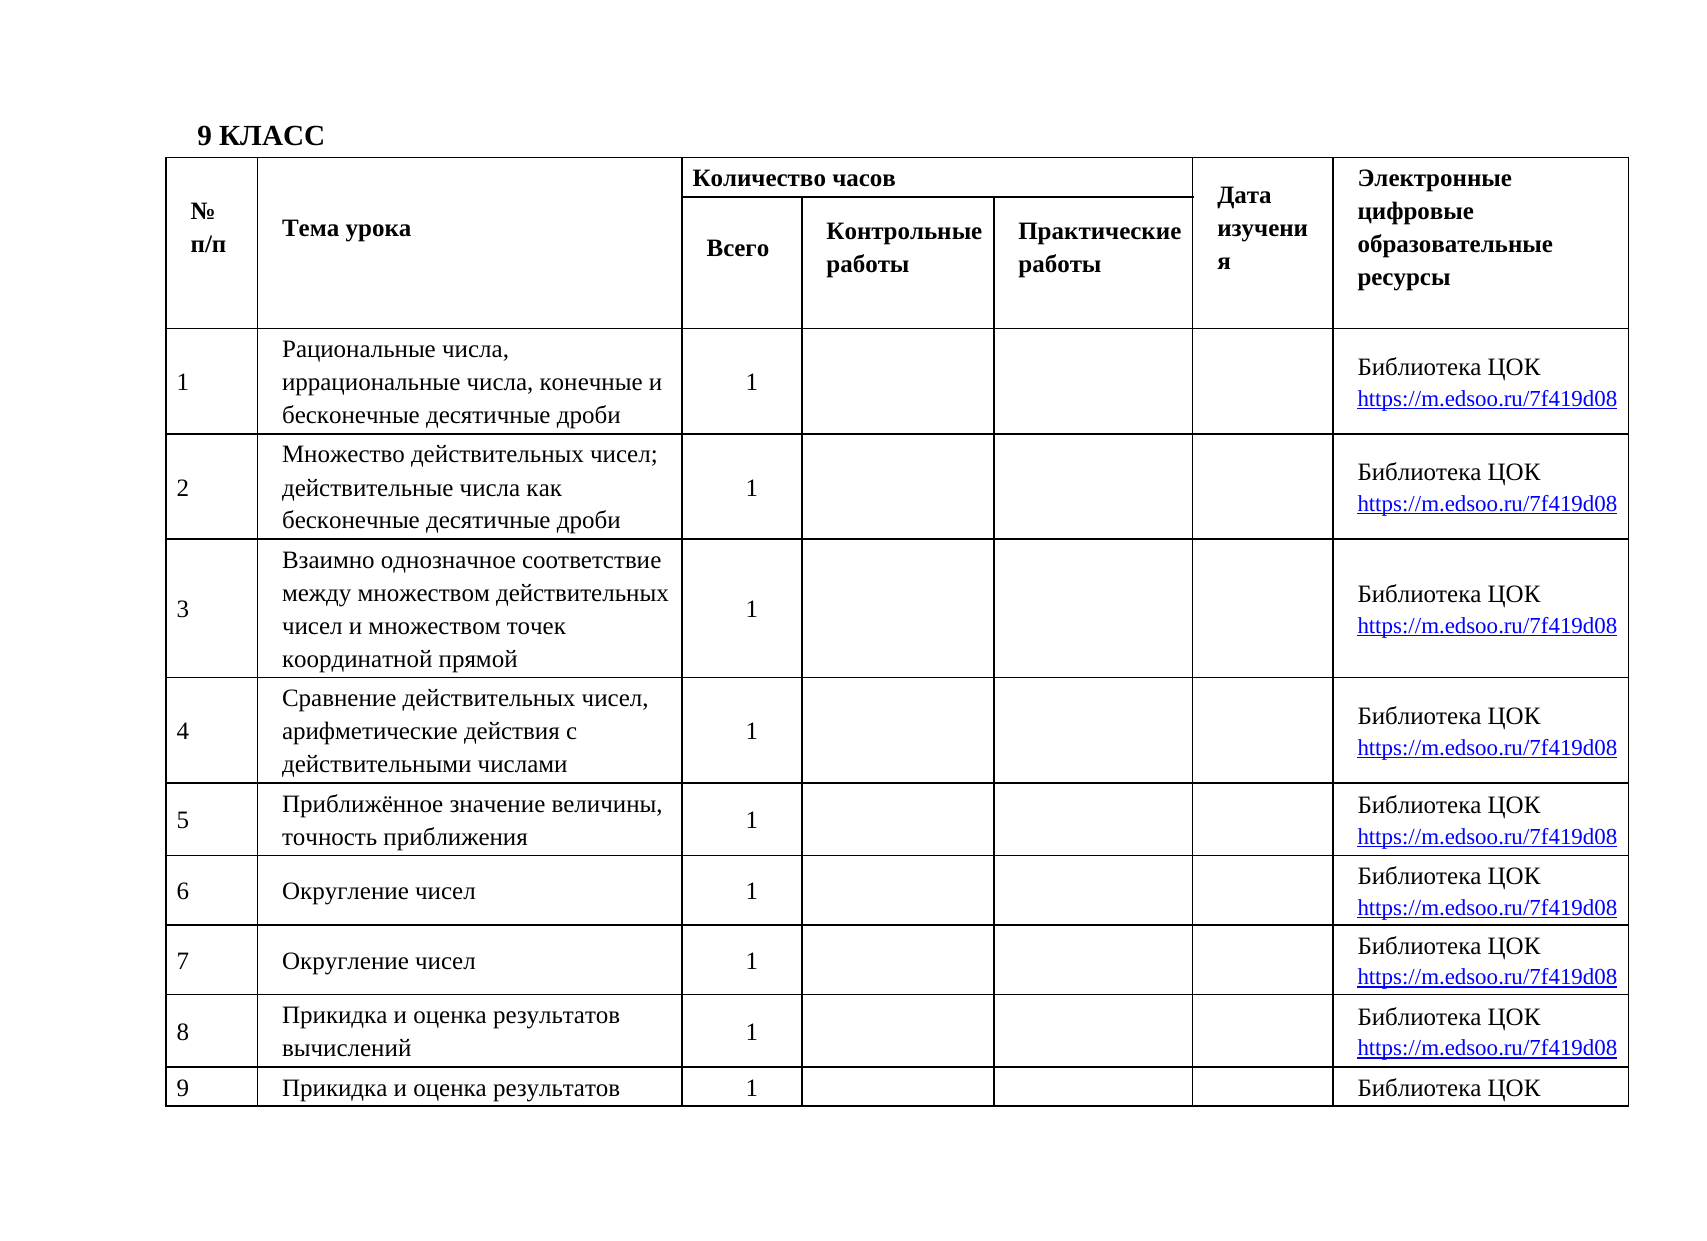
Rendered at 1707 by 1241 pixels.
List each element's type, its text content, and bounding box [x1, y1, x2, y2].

table_cell [1193, 435, 1332, 538]
table_cell [803, 995, 993, 1066]
table_cell [995, 926, 1192, 994]
table_cell [1193, 926, 1332, 994]
table_cell [803, 856, 993, 924]
table_cell [803, 926, 993, 994]
table_cell 1 [167, 329, 257, 433]
table_cell [803, 540, 993, 677]
table_header Количество часов [683, 158, 1192, 196]
table_cell Библиотека ЦОК https://m.edsoo.ru/7f419d08 [1334, 329, 1628, 433]
table_cell 1 [683, 926, 801, 994]
text 9 КЛАСС [190, 118, 1618, 152]
table_cell [803, 329, 993, 433]
table_cell [995, 435, 1192, 538]
table_cell [803, 435, 993, 538]
table_cell [1193, 329, 1332, 433]
table_cell [995, 678, 1192, 782]
table_cell Взаимно однозначное соответствие между множеством действительных чисел и множеством точек координатной прямой [258, 540, 681, 677]
table_cell 1 [683, 995, 801, 1066]
table_cell [803, 678, 993, 782]
table_cell 1 [683, 435, 801, 538]
table_cell Библиотека ЦОК https://m.edsoo.ru/7f419d08 [1334, 540, 1628, 677]
table_cell Множество действительных чисел; действительные числа как бесконечные десятичные дроби [258, 435, 681, 538]
table_header Дата изучения [1193, 158, 1332, 327]
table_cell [1334, 995, 1628, 1066]
table_cell 1 [683, 678, 801, 782]
table_cell 1 [683, 1068, 801, 1105]
table_cell [1193, 856, 1332, 924]
table_cell [1193, 540, 1332, 677]
table_cell [1193, 995, 1332, 1066]
table_cell 5 [167, 784, 257, 854]
table_cell Округление чисел [258, 856, 681, 924]
table_cell Сравнение действительных чисел, арифметические действия с действительными числами [258, 678, 681, 782]
table_cell 2 [167, 435, 257, 538]
table_cell [1193, 678, 1332, 782]
table_cell [995, 995, 1192, 1066]
table_cell Библиотека ЦОК https://m.edsoo.ru/7f419d08 [1334, 784, 1628, 854]
table_cell 1 [683, 329, 801, 433]
table_cell [803, 1068, 993, 1105]
table_cell Всего [683, 198, 801, 327]
table_header Тема урока [258, 158, 681, 327]
table_cell 1 [683, 856, 801, 924]
table_cell Библиотека ЦОК https://m.edsoo.ru/7f419d08 [1334, 435, 1628, 538]
table_cell Рациональные числа, иррациональные числа, конечные и бесконечные десятичные дроби [258, 329, 681, 433]
table_cell [995, 856, 1192, 924]
table_cell Округление чисел [258, 926, 681, 994]
table_cell [1193, 1068, 1332, 1105]
table_cell 3 [167, 540, 257, 677]
table_cell 8 [167, 995, 257, 1066]
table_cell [258, 995, 681, 1066]
table_cell Библиотека ЦОК https://m.edsoo.ru/7f419d08 [1334, 856, 1628, 924]
table_cell Контрольные работы [803, 198, 993, 327]
table_cell 9 [167, 1068, 257, 1105]
table_cell 7 [167, 926, 257, 994]
table_cell [1193, 784, 1332, 854]
table_cell 1 [683, 784, 801, 854]
table_cell 4 [167, 678, 257, 782]
table_cell [803, 784, 993, 854]
table_cell [995, 1068, 1192, 1105]
table_cell Библиотека ЦОК https://m.edsoo.ru/7f419d08 [1334, 678, 1628, 782]
table_cell Практические работы [995, 198, 1192, 327]
table_cell 6 [167, 856, 257, 924]
table_header № п/п [167, 158, 257, 327]
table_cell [1334, 1068, 1628, 1105]
table_cell Приближённое значение величины, точность приближения [258, 784, 681, 854]
table_cell 1 [683, 540, 801, 677]
table_cell Библиотека ЦОК https://m.edsoo.ru/7f419d08 [1334, 926, 1628, 994]
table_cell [258, 1068, 681, 1105]
table_cell [995, 329, 1192, 433]
table_cell [995, 540, 1192, 677]
table_cell [995, 784, 1192, 854]
table_header Электронные цифровые образовательные ресурсы [1334, 158, 1628, 327]
